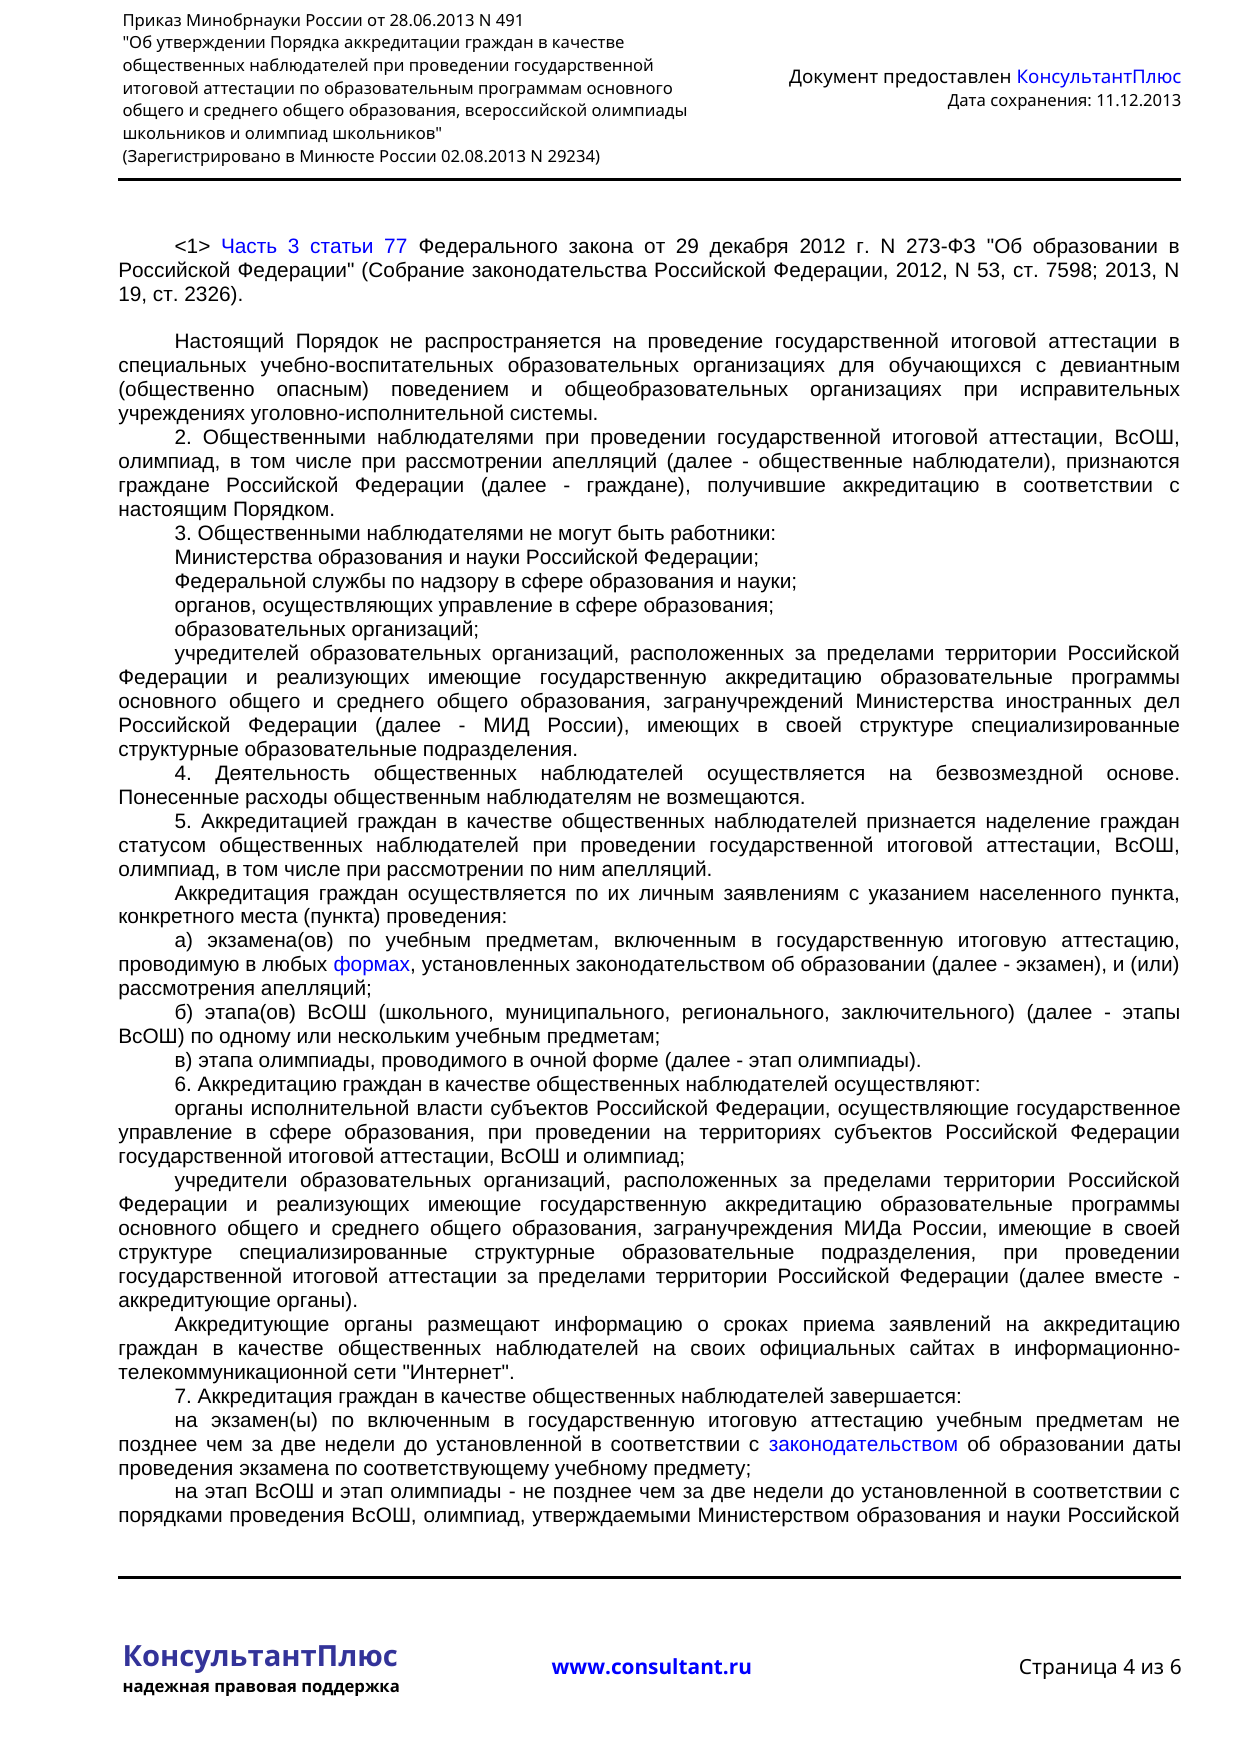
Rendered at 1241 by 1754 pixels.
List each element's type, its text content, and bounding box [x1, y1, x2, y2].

text в) этапа олимпиады, проводимого в очной форме (далее - этап олимпиады). [118, 1048, 1181, 1072]
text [118, 1479, 1181, 1527]
text а) экзамена(ов) по учебным предметам, включенным в государственную итоговую аттестацию, проводимую в любых формах, установленных законодательством об образовании (далее - экзамен), и (или) рассмотрения апелляций; [118, 928, 1181, 1000]
text 2. Общественными наблюдателями при проведении государственной итоговой аттестации, ВсОШ, олимпиад, в том числе при рассмотрении апелляций (далее - общественные наблюдатели), признаются граждане Российской Федерации (далее - граждане), получившие аккредитацию в соответствии с настоящим Порядком. [118, 425, 1181, 521]
text учредителей образовательных организаций, расположенных за пределами территории Российской Федерации и реализующих имеющие государственную аккредитацию образовательные программы основного общего и среднего общего образования, загранучреждений Министерства иностранных дел Российской Федерации (далее - МИД России), имеющих в своей структуре специализированные структурные образовательные подразделения. [118, 641, 1181, 761]
text Аккредитация граждан осуществляется по их личным заявлениям с указанием населенного пункта, конкретного места (пункта) проведения: [118, 880, 1181, 928]
text органы исполнительной власти субъектов Российской Федерации, осуществляющие государственное управление в сфере образования, при проведении на территориях субъектов Российской Федерации государственной итоговой аттестации, ВсОШ и олимпиад; [118, 1096, 1181, 1168]
text Федеральной службы по надзору в сфере образования и науки; [118, 569, 1181, 593]
text органов, осуществляющих управление в сфере образования; [118, 593, 1181, 617]
text 3. Общественными наблюдателями не могут быть работники: [118, 521, 1181, 545]
text образовательных организаций; [118, 617, 1181, 641]
text Аккредитующие органы размещают информацию о сроках приема заявлений на аккредитацию граждан в качестве общественных наблюдателей на своих официальных сайтах в информационно-телекоммуникационной сети "Интернет". [118, 1312, 1181, 1383]
text 4. Деятельность общественных наблюдателей осуществляется на безвозмездной основе. Понесенные расходы общественным наблюдателям не возмещаются. [118, 761, 1181, 808]
text 6. Аккредитацию граждан в качестве общественных наблюдателей осуществляют: [118, 1072, 1181, 1096]
text Настоящий Порядок не распространяется на проведение государственной итоговой аттестации в специальных учебно-воспитательных образовательных организациях для обучающихся с девиантным (общественно опасным) поведением и общеобразовательных организациях при исправительных учреждениях уголовно-исполнительной системы. [118, 329, 1181, 425]
text учредители образовательных организаций, расположенных за пределами территории Российской Федерации и реализующих имеющие государственную аккредитацию образовательные программы основного общего и среднего общего образования, загранучреждения МИДа России, имеющие в своей структуре специализированные структурные образовательные подразделения, при проведении государственной итоговой аттестации за пределами территории Российской Федерации (далее вместе - аккредитующие органы). [118, 1168, 1181, 1312]
text на экзамен(ы) по включенным в государственную итоговую аттестацию учебным предметам не позднее чем за две недели до установленной в соответствии с законодательством об образовании даты проведения экзамена по соответствующему учебному предмету; [118, 1407, 1181, 1479]
text Министерства образования и науки Российской Федерации; [118, 545, 1181, 569]
text 7. Аккредитация граждан в качестве общественных наблюдателей завершается: [118, 1383, 1181, 1407]
text 5. Аккредитацией граждан в качестве общественных наблюдателей признается наделение граждан статусом общественных наблюдателей при проведении государственной итоговой аттестации, ВсОШ, олимпиад, в том числе при рассмотрении по ним апелляций. [118, 808, 1181, 880]
text б) этапа(ов) ВсОШ (школьного, муниципального, регионального, заключительного) (далее - этапы ВсОШ) по одному или нескольким учебным предметам; [118, 1000, 1181, 1048]
text <1> Часть 3 статьи 77 Федерального закона от 29 декабря 2012 г. N 273-ФЗ "Об образовании в Российской Федерации" (Собрание законодательства Российской Федерации, 2012, N 53, ст. 7598; 2013, N 19, ст. 2326). [118, 233, 1181, 305]
